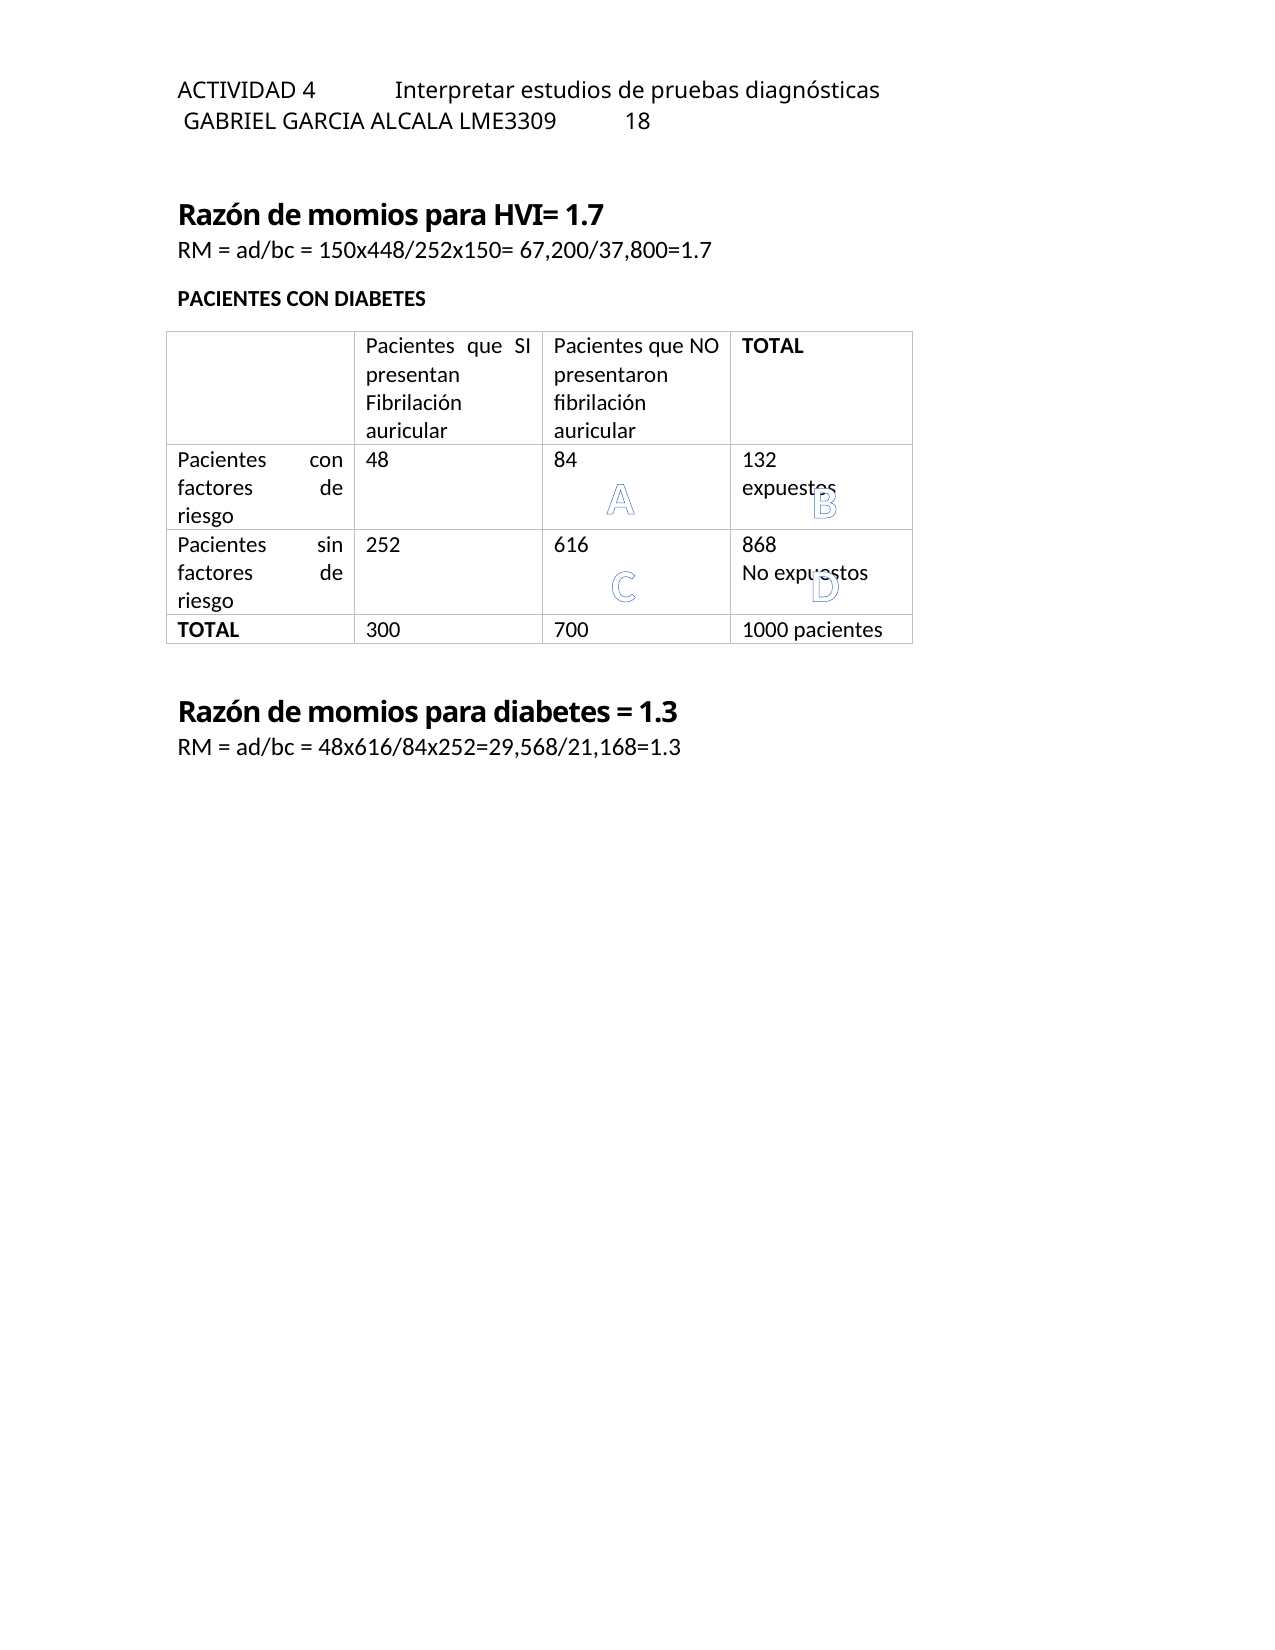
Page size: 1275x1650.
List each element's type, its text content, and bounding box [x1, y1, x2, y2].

table_cell 84 [543, 445, 730, 529]
table_cell 700 [543, 615, 730, 643]
text PACIENTES CON DIABETES [177, 284, 1098, 312]
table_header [355, 332, 542, 444]
table_cell 252 [355, 530, 542, 614]
text RM = ad/bc = 150x448/252x150= 67,200/37,800=1.7 [177, 234, 1098, 265]
table_cell TOTAL [167, 615, 354, 643]
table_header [543, 332, 730, 444]
table_header TOTAL [731, 332, 912, 444]
title Razón de momios para HVI= 1.7 [177, 194, 1098, 234]
table_cell 1000 pacientes [731, 615, 912, 643]
table_cell 616 [543, 530, 730, 614]
table_cell Pacientes con factores de riesgo [167, 445, 354, 529]
table_cell Pacientes sin factores de riesgo [167, 530, 354, 614]
table_cell 300 [355, 615, 542, 643]
table_header [167, 332, 354, 444]
text RM = ad/bc = 48x616/84x252=29,568/21,168=1.3 [177, 731, 1098, 761]
table_cell 48 [355, 445, 542, 529]
table_cell 132 expuestos [731, 445, 912, 529]
title Razón de momios para diabetes = 1.3 [177, 691, 1098, 731]
table_cell 868 No expuestos [731, 530, 912, 614]
